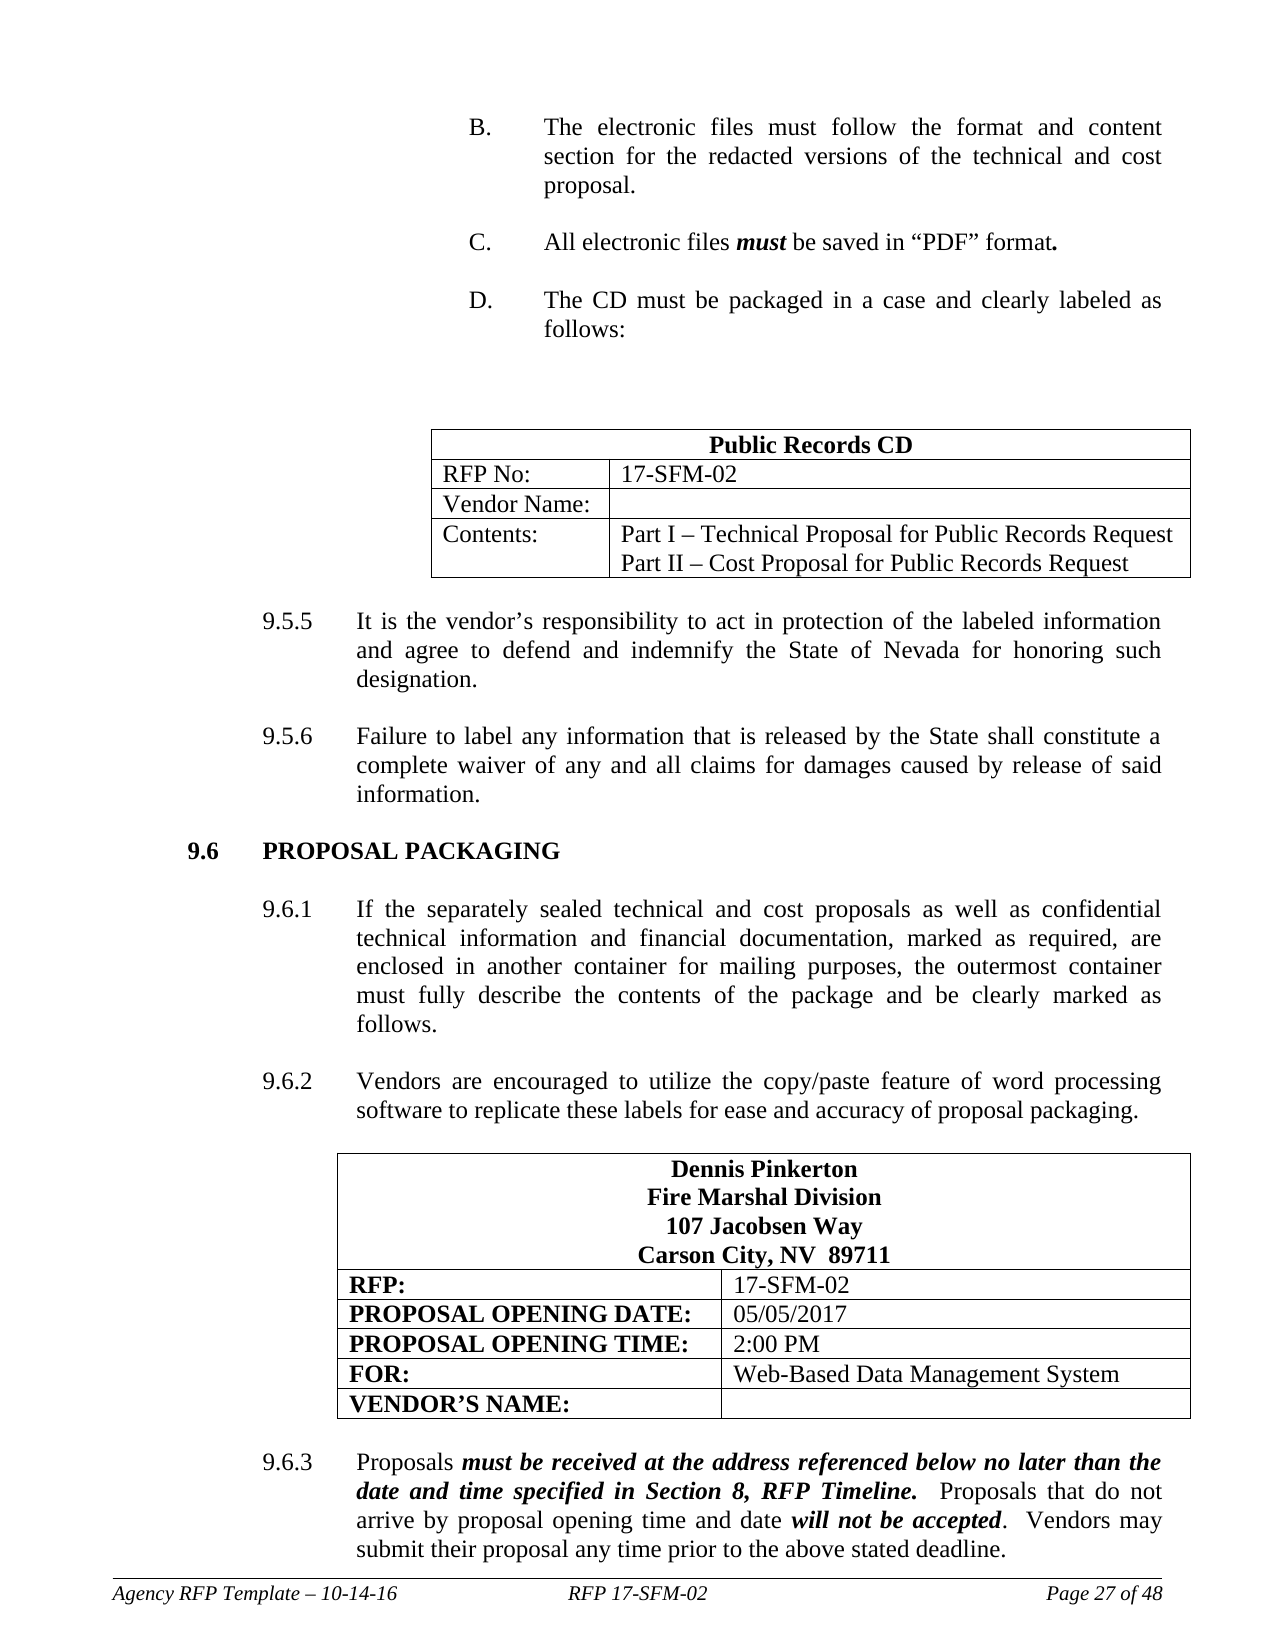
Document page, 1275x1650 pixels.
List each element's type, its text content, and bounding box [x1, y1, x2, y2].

table_cell [610, 489, 1190, 518]
table_cell 05/05/2017 [722, 1300, 1190, 1328]
table_cell 2:00 PM [722, 1329, 1190, 1358]
list Failure to label any information that is released by the State shall constitute a complete waiver of any and all claims for damages caused by release of said information. [262, 721, 1162, 808]
table_cell Contents: [432, 519, 609, 577]
table_header Dennis Pinkerton Fire Marshal Division 107 Jacobsen Way Carson City, NV 89711 [338, 1154, 1190, 1269]
list PROPOSAL PACKAGING [187, 836, 1162, 865]
list Vendors are encouraged to utilize the copy/paste feature of word processing software to replicate these labels for ease and accuracy of proposal packaging. [262, 1066, 1162, 1124]
table_cell Part I – Technical Proposal for Public Records Request Part II – Cost Proposal for Public Records Request [610, 519, 1190, 577]
table_cell RFP: [338, 1270, 721, 1298]
table_cell PROPOSAL OPENING DATE: [338, 1300, 721, 1328]
table_cell 17-SFM-02 [722, 1270, 1190, 1298]
list If the separately sealed technical and cost proposals as well as confidential technical information and financial documentation, marked as required, are enclosed in another container for mailing purposes, the outermost container must fully describe the contents of the package and be clearly marked as follows. [262, 894, 1162, 1038]
table_cell FOR: [338, 1359, 721, 1388]
table_header Public Records CD [432, 430, 1190, 458]
list It is the vendor’s responsibility to act in protection of the labeled information and agree to defend and indemnify the State of Nevada for honoring such designation. [262, 606, 1162, 693]
list All electronic files must be saved in “PDF” format. [469, 227, 1162, 256]
table_cell PROPOSAL OPENING TIME: [338, 1329, 721, 1358]
list Proposals must be received at the address referenced below no later than the date and time specified in Section 8, RFP Timeline. Proposals that do not arrive by proposal opening time and date will not be accepted. Vendors may submit their proposal any time prior to the above stated deadline. [262, 1447, 1162, 1562]
table_cell [722, 1389, 1190, 1418]
table_cell Web-Based Data Management System [722, 1359, 1190, 1388]
table_cell RFP No: [432, 460, 609, 488]
list The electronic files must follow the format and content section for the redacted versions of the technical and cost proposal. [469, 112, 1162, 199]
table_cell VENDOR’S NAME: [338, 1389, 721, 1418]
table_cell Vendor Name: [432, 489, 609, 518]
table_cell 17-SFM-02 [610, 460, 1190, 488]
list The CD must be packaged in a case and clearly labeled as follows: [469, 285, 1162, 342]
